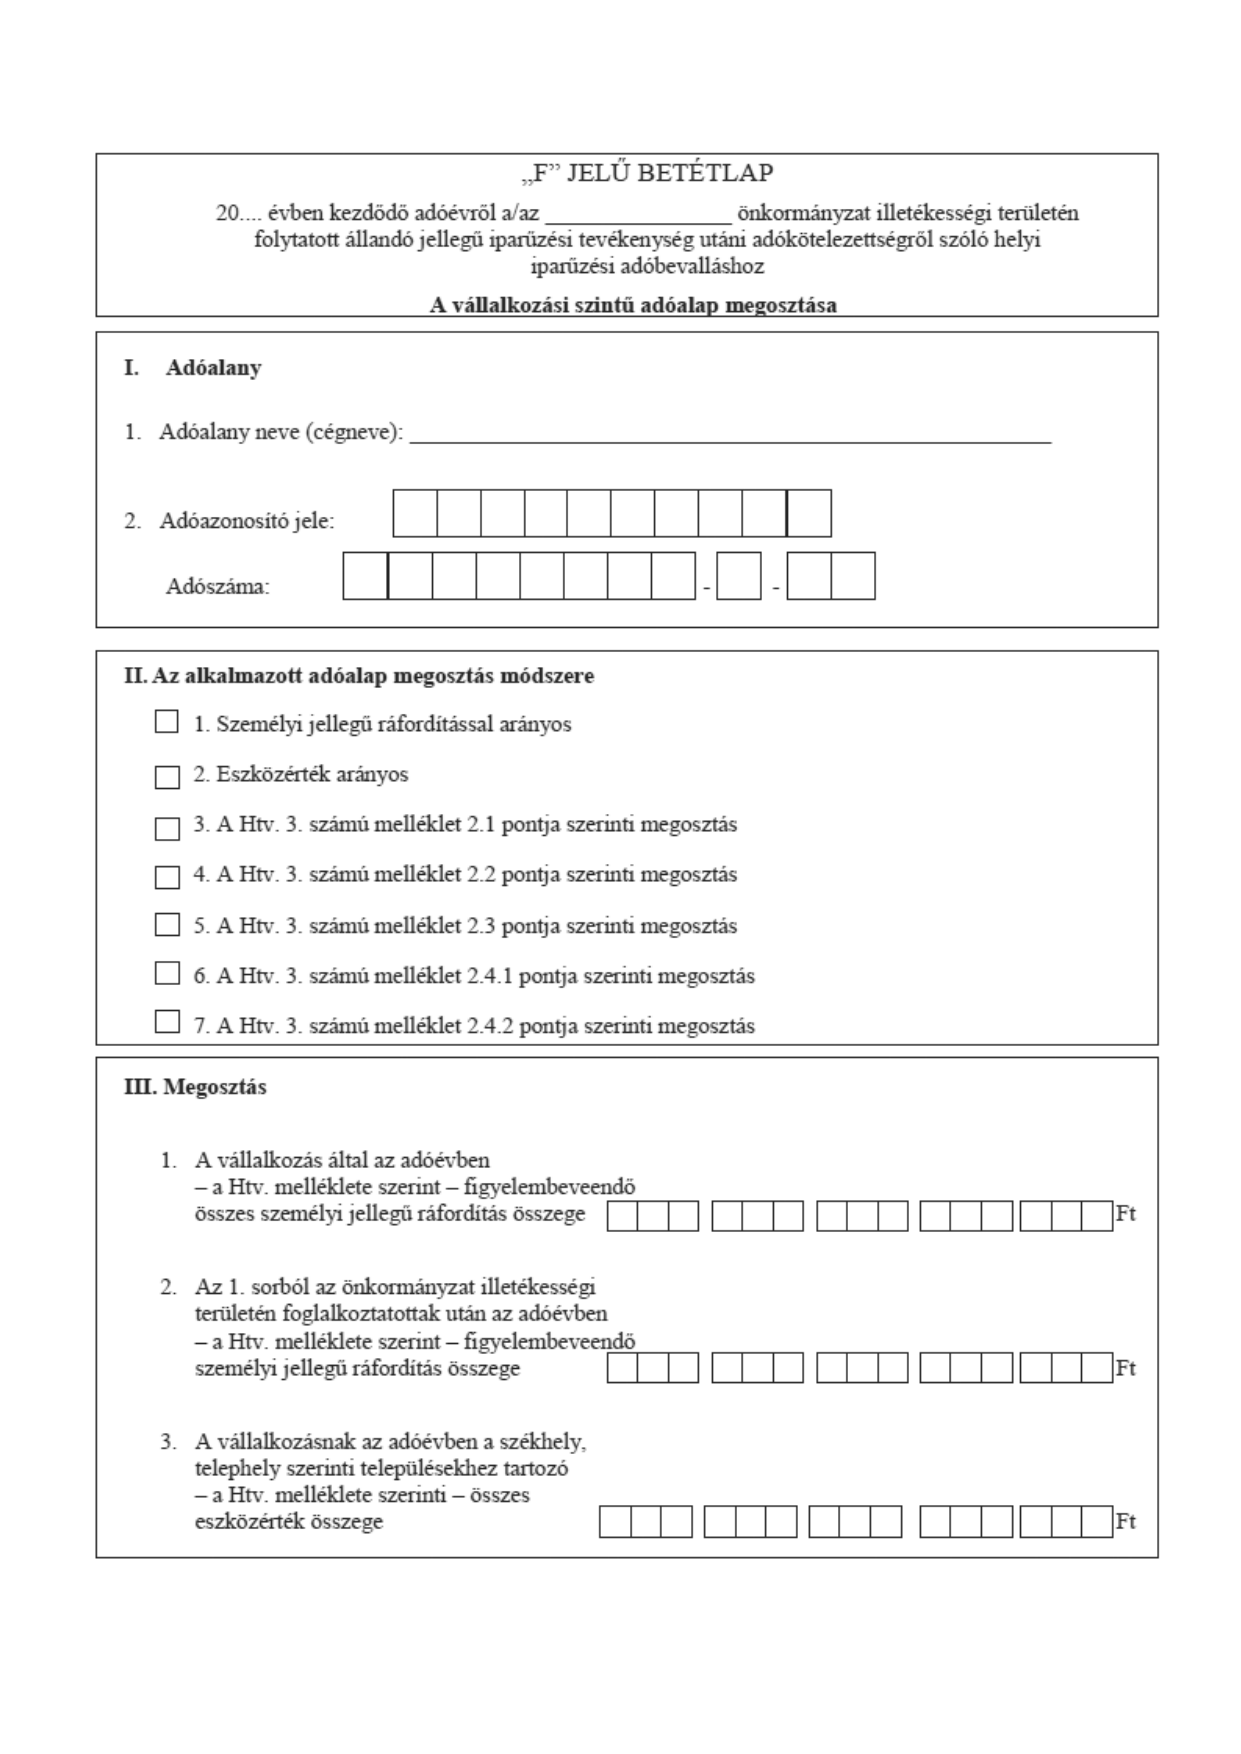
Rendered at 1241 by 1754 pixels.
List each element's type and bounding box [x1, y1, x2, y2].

picture [88, 147, 1167, 1565]
